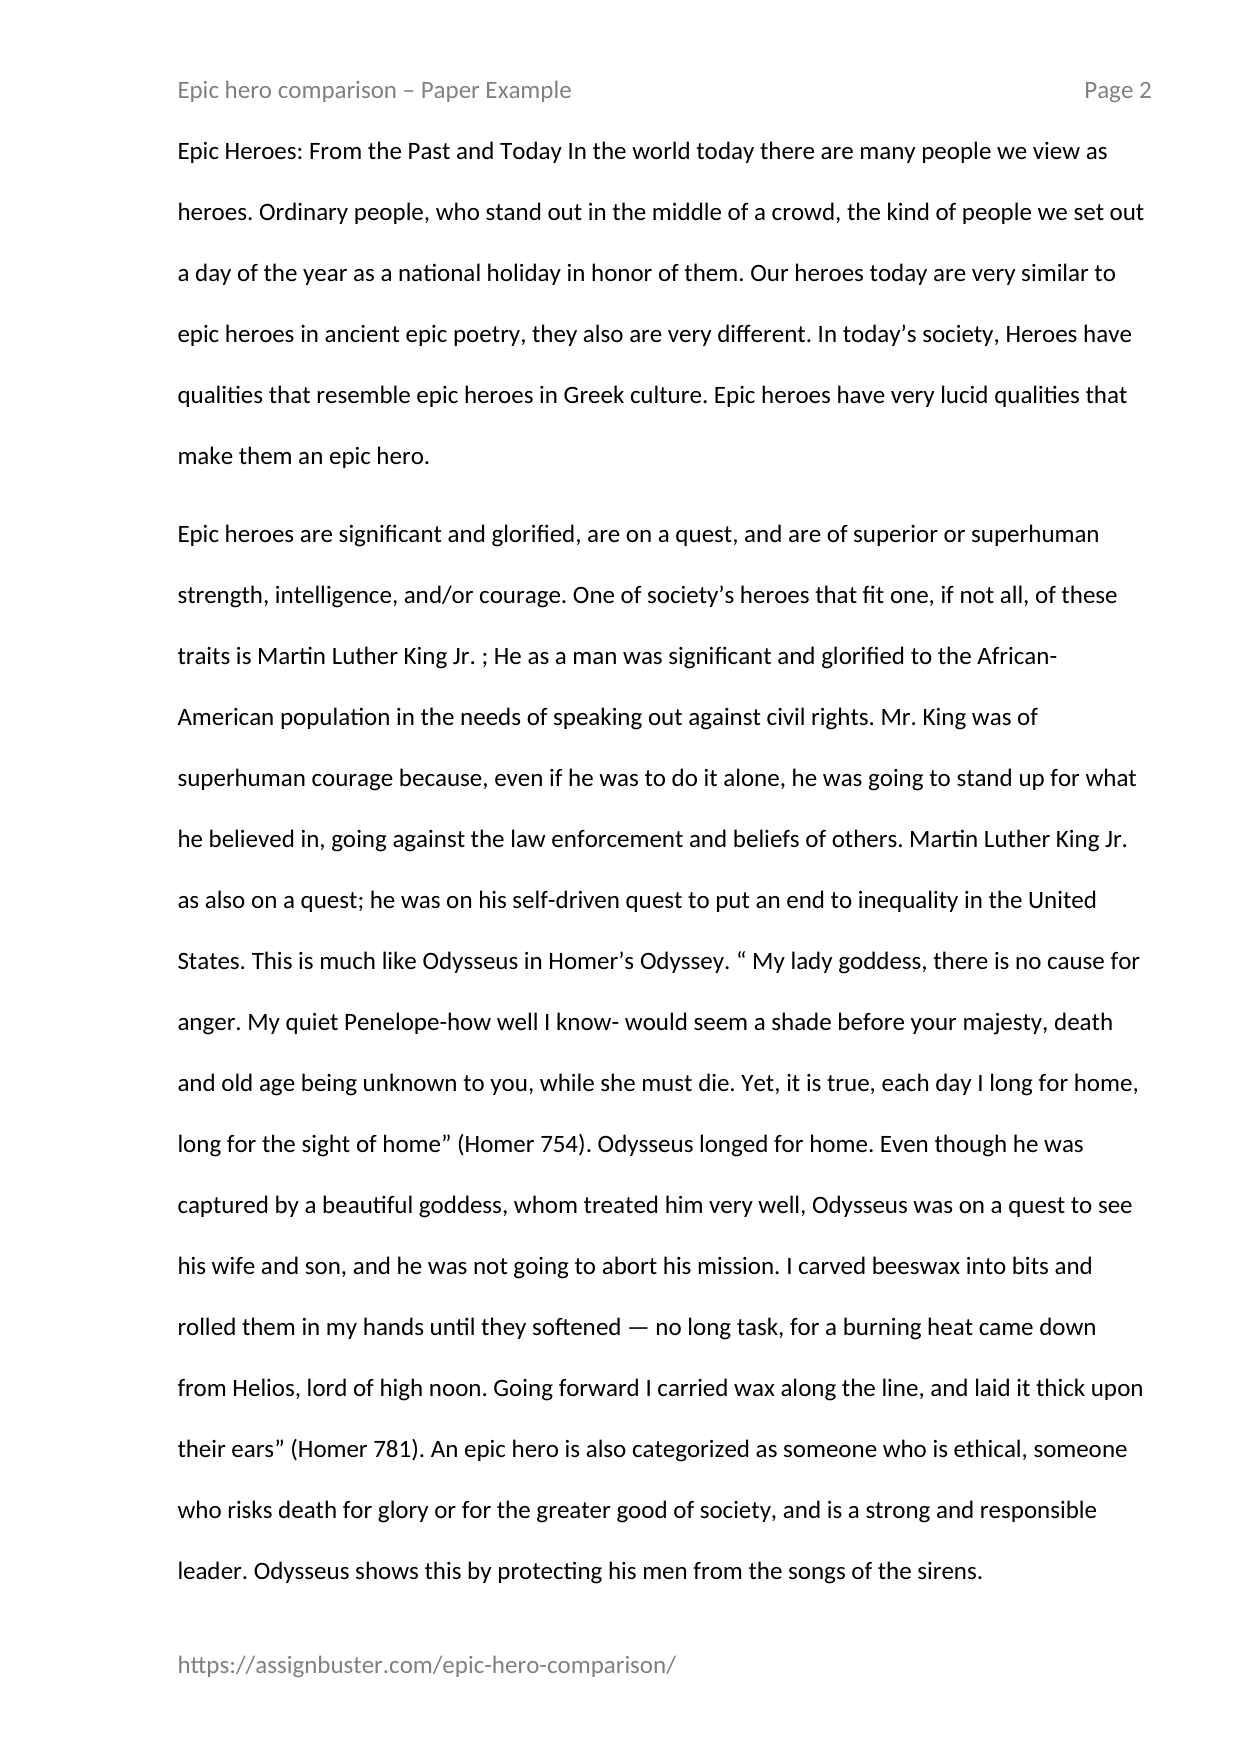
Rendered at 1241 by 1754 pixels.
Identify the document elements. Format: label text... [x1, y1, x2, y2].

text Epic Heroes: From the Past and Today In the world today there are many people we view as heroes. Ordinary people, who stand out in the middle of a crowd, the kind of people we set out a day of the year as a national holiday in honor of them. Our heroes today are very similar to epic heroes in ancient epic poetry, they also are very different. In today’s society, Heroes have qualities that resemble epic heroes in Greek culture. Epic heroes have very lucid qualities that make them an epic hero. [177, 135, 1152, 471]
text Epic heroes are significant and glorified, are on a quest, and are of superior or superhuman strength, intelligence, and/or courage. One of society’s heroes that fit one, if not all, of these traits is Martin Luther King Jr. ; He as a man was significant and glorified to the African-American population in the needs of speaking out against civil rights. Mr. King was of superhuman courage because, even if he was to do it alone, he was going to stand up for what he believed in, going against the law enforcement and beliefs of others. Martin Luther King Jr. as also on a quest; he was on his self-driven quest to put an end to inequality in the United States. This is much like Odysseus in Homer’s Odyssey. “ My lady goddess, there is no cause for anger. My quiet Penelope-how well I know- would seem a shade before your majesty, death and old age being unknown to you, while she must die. Yet, it is true, each day I long for home, long for the sight of home” (Homer 754). Odysseus longed for home. Even though he was captured by a beautiful goddess, whom treated him very well, Odysseus was on a quest to see his wife and son, and he was not going to abort his mission. I carved beeswax into bits and rolled them in my hands until they softened — no long task, for a burning heat came down from Helios, lord of high noon. Going forward I carried wax along the line, and laid it thick upon their ears” (Homer 781). An epic hero is also categorized as someone who is ethical, someone who risks death for glory or for the greater good of society, and is a strong and responsible leader. Odysseus shows this by protecting his men from the songs of the sirens. [177, 518, 1152, 1586]
